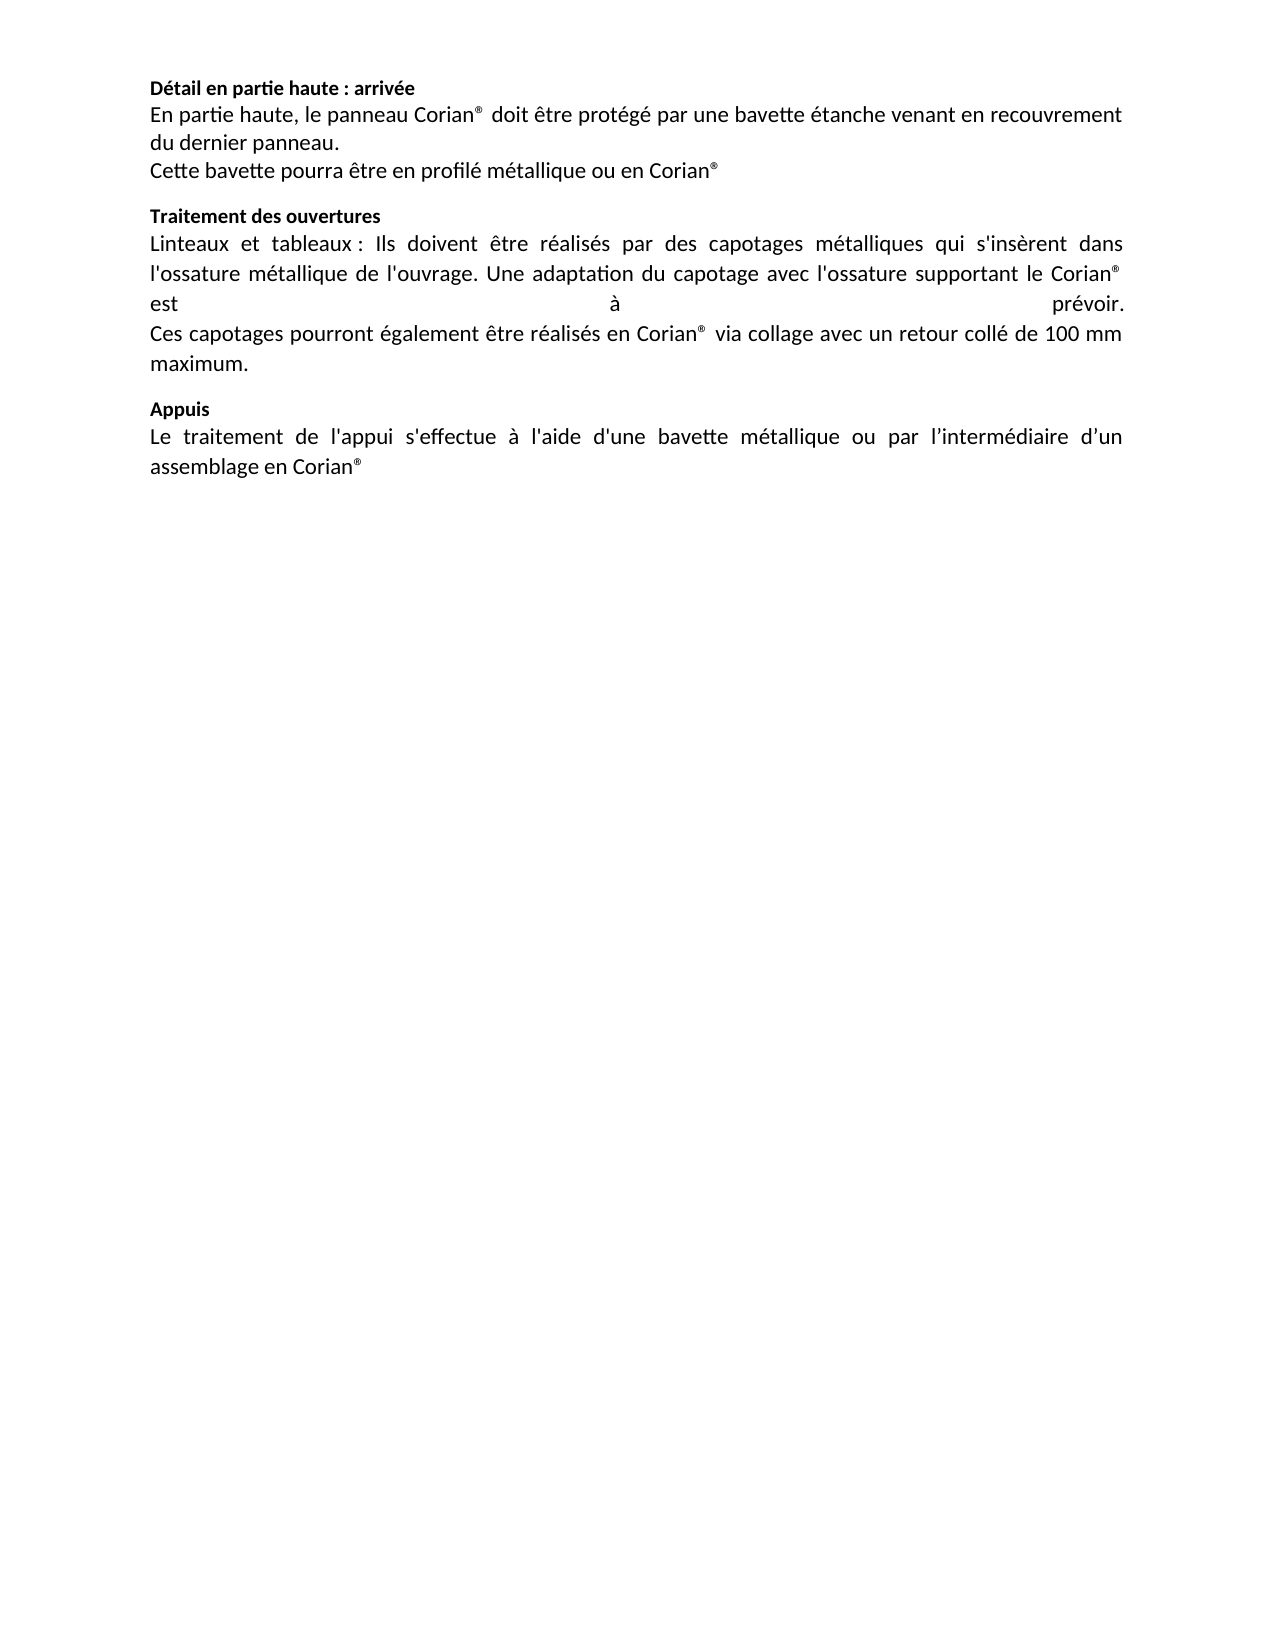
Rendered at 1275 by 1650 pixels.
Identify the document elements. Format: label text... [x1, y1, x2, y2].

text Linteaux et tableaux : Ils doivent être réalisés par des capotages métalliques qui s'insèrent dans l'ossature métallique de l'ouvrage. Une adaptation du capotage avec l'ossature supportant le Corian® est à prévoir. Ces capotages pourront également être réalisés en Corian® via collage avec un retour collé de 100 mm maximum. [150, 229, 1125, 378]
subtitle Détail en partie haute : arrivée [150, 75, 1125, 100]
text En partie haute, le panneau Corian® doit être protégé par une bavette étanche venant en recouvrement du dernier panneau. [150, 100, 1125, 156]
text Le traitement de l'appui s'effectue à l'aide d'une bavette métallique ou par l’intermédiaire d’un assemblage en Corian® [150, 422, 1125, 480]
subtitle Appuis [150, 396, 1125, 422]
subtitle Traitement des ouvertures [150, 203, 1125, 229]
text Cette bavette pourra être en profilé métallique ou en Corian® [150, 156, 1125, 184]
